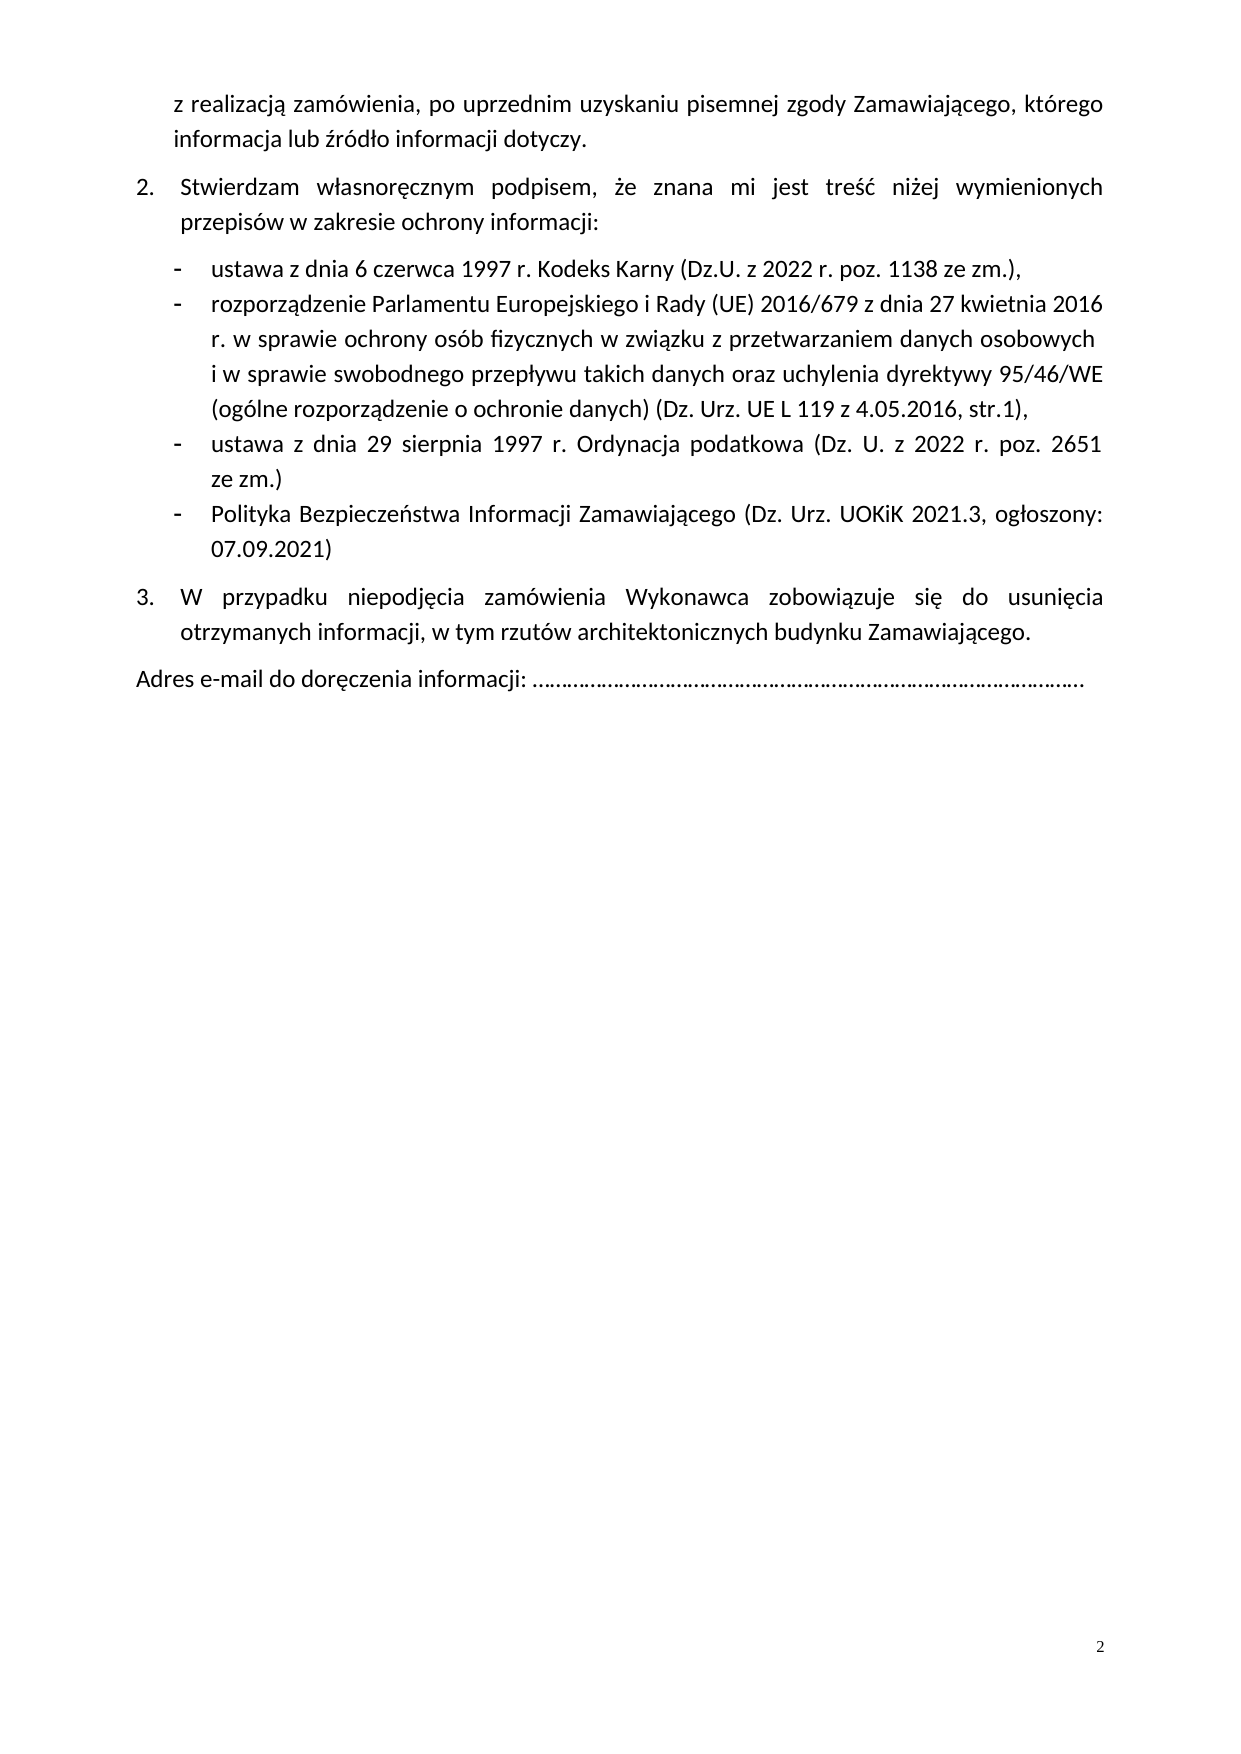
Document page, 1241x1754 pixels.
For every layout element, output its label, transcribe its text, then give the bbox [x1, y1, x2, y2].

text Adres e-mail do doręczenia informacji: …………………………………………………………………………………… [136, 664, 1104, 694]
list rozporządzenie Parlamentu Europejskiego i Rady (UE) 2016/679 z dnia 27 kwietnia 2016 r. w sprawie ochrony osób fizycznych w związku z przetwarzaniem danych osobowych i w sprawie swobodnego przepływu takich danych oraz uchylenia dyrektywy 95/46/WE (ogólne rozporządzenie o ochronie danych) (Dz. Urz. UE L 119 z 4.05.2016, str.1), [173, 289, 1104, 424]
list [136, 89, 1104, 154]
list ustawa z dnia 6 czerwca 1997 r. Kodeks Karny (Dz.U. z 2022 r. poz. 1138 ze zm.), [173, 254, 1104, 284]
list W przypadku niepodjęcia zamówienia Wykonawca zobowiązuje się do usunięcia otrzymanych informacji, w tym rzutów architektonicznych budynku Zamawiającego. [136, 581, 1104, 647]
list Polityka Bezpieczeństwa Informacji Zamawiającego (Dz. Urz. UOKiK 2021.3, ogłoszony: 07.09.2021) [173, 499, 1104, 564]
list Stwierdzam własnoręcznym podpisem, że znana mi jest treść niżej wymienionych przepisów w zakresie ochrony informacji: [136, 171, 1104, 237]
list ustawa z dnia 29 sierpnia 1997 r. Ordynacja podatkowa (Dz. U. z 2022 r. poz. 2651 ze zm.) [173, 429, 1104, 494]
